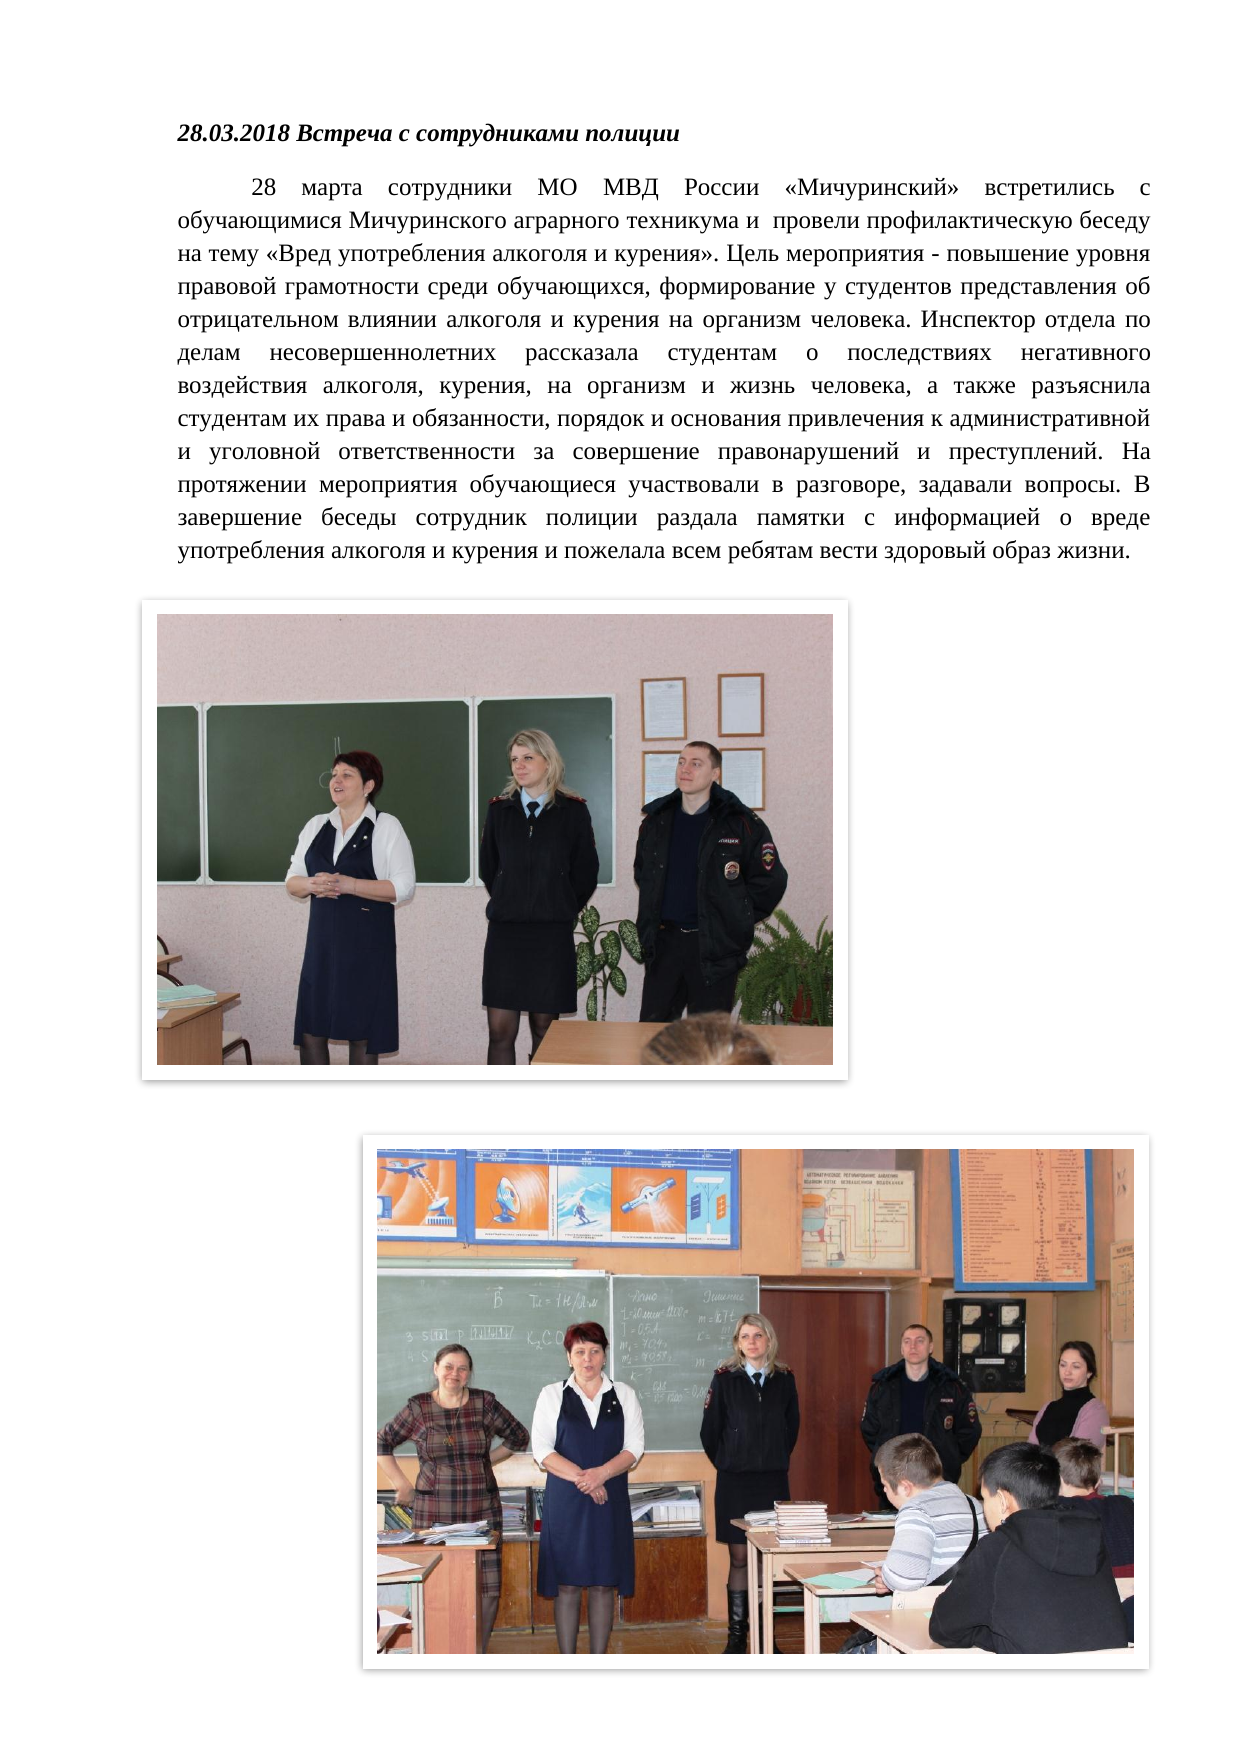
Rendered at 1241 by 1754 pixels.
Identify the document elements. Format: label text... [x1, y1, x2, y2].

text 28.03.2018 Встреча с сотрудниками полиции [177, 118, 1152, 147]
text 28 марта сотрудники МО МВД России «Мичуринский» встретились с обучающимися Мичуринского аграрного техникума и провели профилактическую беседу на тему «Вред употребления алкоголя и курения». Цель мероприятия - повышение уровня правовой грамотности среди обучающихся, формирование у студентов представления об отрицательном влиянии алкоголя и курения на организм человека. Инспектор отдела по делам несовершеннолетних рассказала студентам о последствиях негативного воздействия алкоголя, курения, на организм и жизнь человека, а также разъяснила студентам их права и обязанности, порядок и основания привлечения к административной и уголовной ответственности за совершение правонарушений и преступлений. На протяжении мероприятия обучающиеся участвовали в разговоре, задавали вопросы. В завершение беседы сотрудник полиции раздала памятки с информацией о вреде употребления алкоголя и курения и пожелала всем ребятам вести здоровый образ жизни. [177, 172, 1152, 564]
picture [377, 1149, 1134, 1654]
picture [157, 614, 833, 1065]
